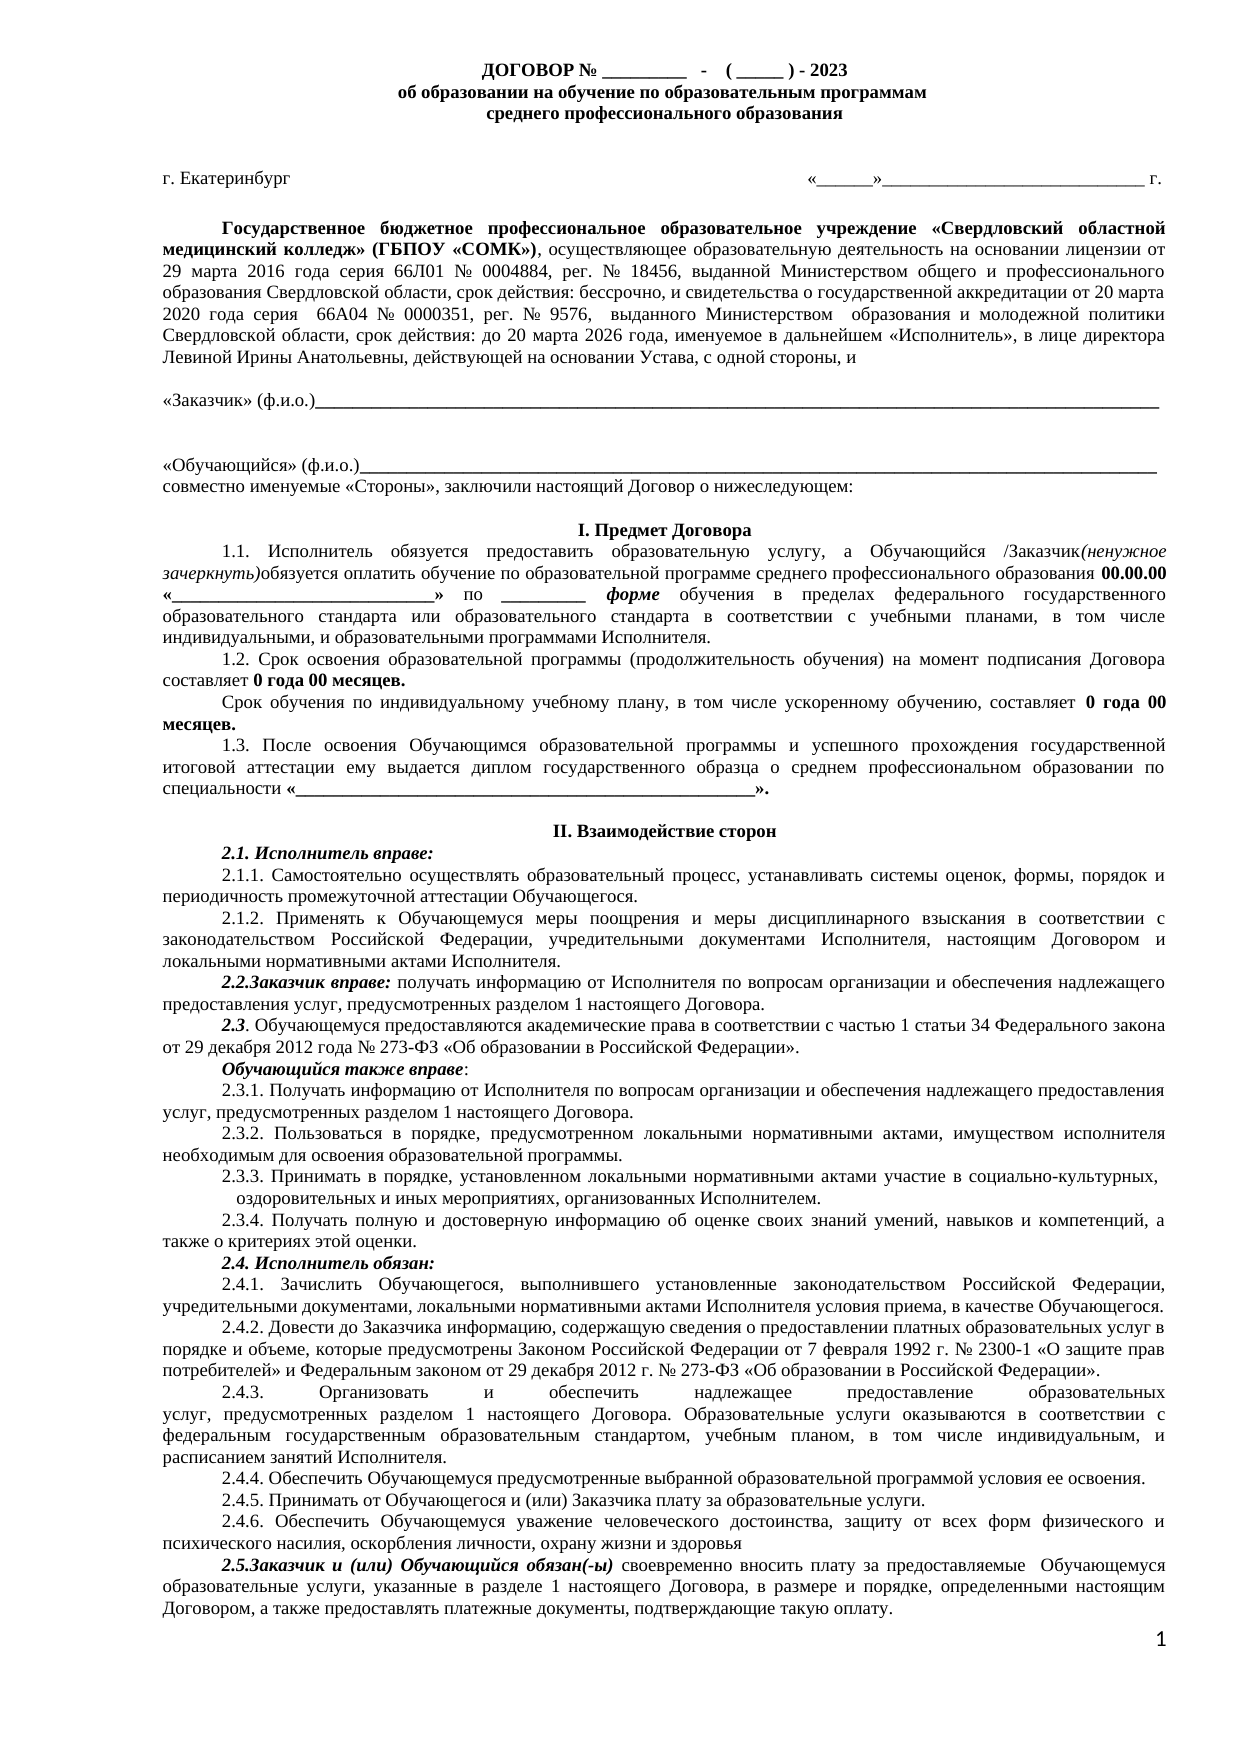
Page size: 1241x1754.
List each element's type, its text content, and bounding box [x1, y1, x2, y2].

text 2.4.2. Довести до Заказчика информацию, содержащую сведения о предоставлении платных образовательных услуг в порядке и объеме, которые предусмотрены Законом Российской Федерации от 7 февраля 1992 г. № 2300-1 «О защите прав потребителей» и Федеральным законом от 29 декабря 2012 г. № 273-ФЗ «Об образовании в Российской Федерации». [162, 1316, 1167, 1381]
text Срок обучения по индивидуальному учебному плану, в том числе ускоренному обучению, составляет 0 года 00 месяцев. [162, 691, 1167, 734]
text 2.3.1. Получать информацию от Исполнителя по вопросам организации и обеспечения надлежащего предоставления услуг, предусмотренных разделом 1 настоящего Договора. [162, 1079, 1167, 1122]
text г. Екатеринбург «______»____________________________ г. [162, 167, 1167, 188]
text 2.3.2. Пользоваться в порядке, предусмотренном локальными нормативными актами, имуществом исполнителя необходимым для освоения образовательной программы. [162, 1122, 1167, 1165]
text 2.4.1. Зачислить Обучающегося, выполнившего установленные законодательством Российской Федерации, учредительными документами, локальными нормативными актами Исполнителя условия приема, в качестве Обучающегося. [162, 1273, 1167, 1316]
text 2.4.6. Обеспечить Обучающемуся уважение человеческого достоинства, защиту от всех форм физического и психического насилия, оскорбления личности, охрану жизни и здоровья [162, 1510, 1167, 1553]
text совместно именуемые «Стороны», заключили настоящий Договор о нижеследующем: [162, 475, 1167, 497]
text «Обучающийся» (ф.и.о.)_____________________________________________________________________________________ [162, 454, 1167, 475]
text 1.2. Срок освоения образовательной программы (продолжительность обучения) на момент подписания Договора составляет 0 года 00 месяцев. [162, 648, 1167, 691]
text 2.1. Исполнитель вправе: [162, 842, 1167, 863]
text 2.3. Обучающемуся предоставляются академические права в соответствии с частью 1 статьи 34 Федерального закона от 29 декабря 2012 года № 273-ФЗ «Об образовании в Российской Федерации». [162, 1014, 1167, 1057]
text 2.4. Исполнитель обязан: [162, 1252, 1167, 1273]
text Обучающийся также вправе: [162, 1057, 1167, 1079]
text 2.1.2. Применять к Обучающемуся меры поощрения и меры дисциплинарного взыскания в соответствии с законодательством Российской Федерации, учредительными документами Исполнителя, настоящим Договором и локальными нормативными актами Исполнителя. [162, 907, 1167, 971]
text 2.3.4. Получать полную и достоверную информацию об оценке своих знаний умений, навыков и компетенций, а также о критериях этой оценки. [162, 1208, 1167, 1252]
text 2.4.4. Обеспечить Обучающемуся предусмотренные выбранной образовательной программой условия ее освоения. [162, 1467, 1167, 1489]
text 2.4.5. Принимать от Обучающегося и (или) Заказчика плату за образовательные услуги. [162, 1489, 1167, 1510]
text «Заказчик» (ф.и.о.)__________________________________________________________________________________________ [162, 389, 1167, 411]
text 2.1.1. Самостоятельно осуществлять образовательный процесс, устанавливать системы оценок, формы, порядок и периодичность промежуточной аттестации Обучающегося. [162, 863, 1167, 907]
text 2.2.Заказчик вправе: получать информацию от Исполнителя по вопросам организации и обеспечения надлежащего предоставления услуг, предусмотренных разделом 1 настоящего Договора. [162, 971, 1167, 1014]
text 2.3.3. Принимать в порядке, установленном локальными нормативными актами участие в социально-культурных, оздоровительных и иных мероприятиях, организованных Исполнителем. [162, 1165, 1167, 1208]
text 2.4.3. Организовать и обеспечить надлежащее предоставление образовательных услуг, предусмотренных разделом 1 настоящего Договора. Образовательные услуги оказываются в соответствии с федеральным государственным образовательным стандартом, учебным планом, в том числе индивидуальным, и расписанием занятий Исполнителя. [162, 1381, 1167, 1467]
text 1.3. После освоения Обучающимся образовательной программы и успешного прохождения государственной итоговой аттестации ему выдается диплом государственного образца о среднем профессиональном образовании по специальности «_________________________________________________». [162, 734, 1167, 799]
text I. Предмет Договора [162, 518, 1167, 540]
text II. Взаимодействие сторон [162, 820, 1167, 842]
text ДОГОВОР № _________ - ( _____ ) - 2023 [162, 59, 1167, 81]
text 1.1. Исполнитель обязуется предоставить образовательную услугу, а Обучающийся /Заказчик(ненужное зачеркнуть)обязуется оплатить обучение по образовательной программе среднего профессионального образования 00.00.00 «____________________________» по _________ форме обучения в пределах федерального государственного образовательного стандарта или образовательного стандарта в соответствии с учебными планами, в том числе индивидуальными, и образовательными программами Исполнителя. [162, 540, 1167, 648]
text Государственное бюджетное профессиональное образовательное учреждение «Свердловский областной медицинский колледж» (ГБПОУ «СОМК»), осуществляющее образовательную деятельность на основании лицензии от 29 марта 2016 года серия 66Л01 № 0004884, рег. № 18456, выданной Министерством общего и профессионального образования Свердловской области, срок действия: бессрочно, и свидетельства о государственной аккредитации от 20 марта 2020 года серия 66А04 № 0000351, рег. № 9576, выданного Министерством образования и молодежной политики Свердловской области, срок действия: до 20 марта 2026 года, именуемое в дальнейшем «Исполнитель», в лице директора Левиной Ирины Анатольевны, действующей на основании Устава, с одной стороны, и [162, 217, 1167, 367]
text об образовании на обучение по образовательным программам среднего профессионального образования [162, 81, 1167, 124]
text 2.5.Заказчик и (или) Обучающийся обязан(-ы) своевременно вносить плату за предоставляемые Обучающемуся образовательные услуги, указанные в разделе 1 настоящего Договора, в размере и порядке, определенными настоящим Договором, а также предоставлять платежные документы, подтверждающие такую оплату. [162, 1553, 1167, 1618]
